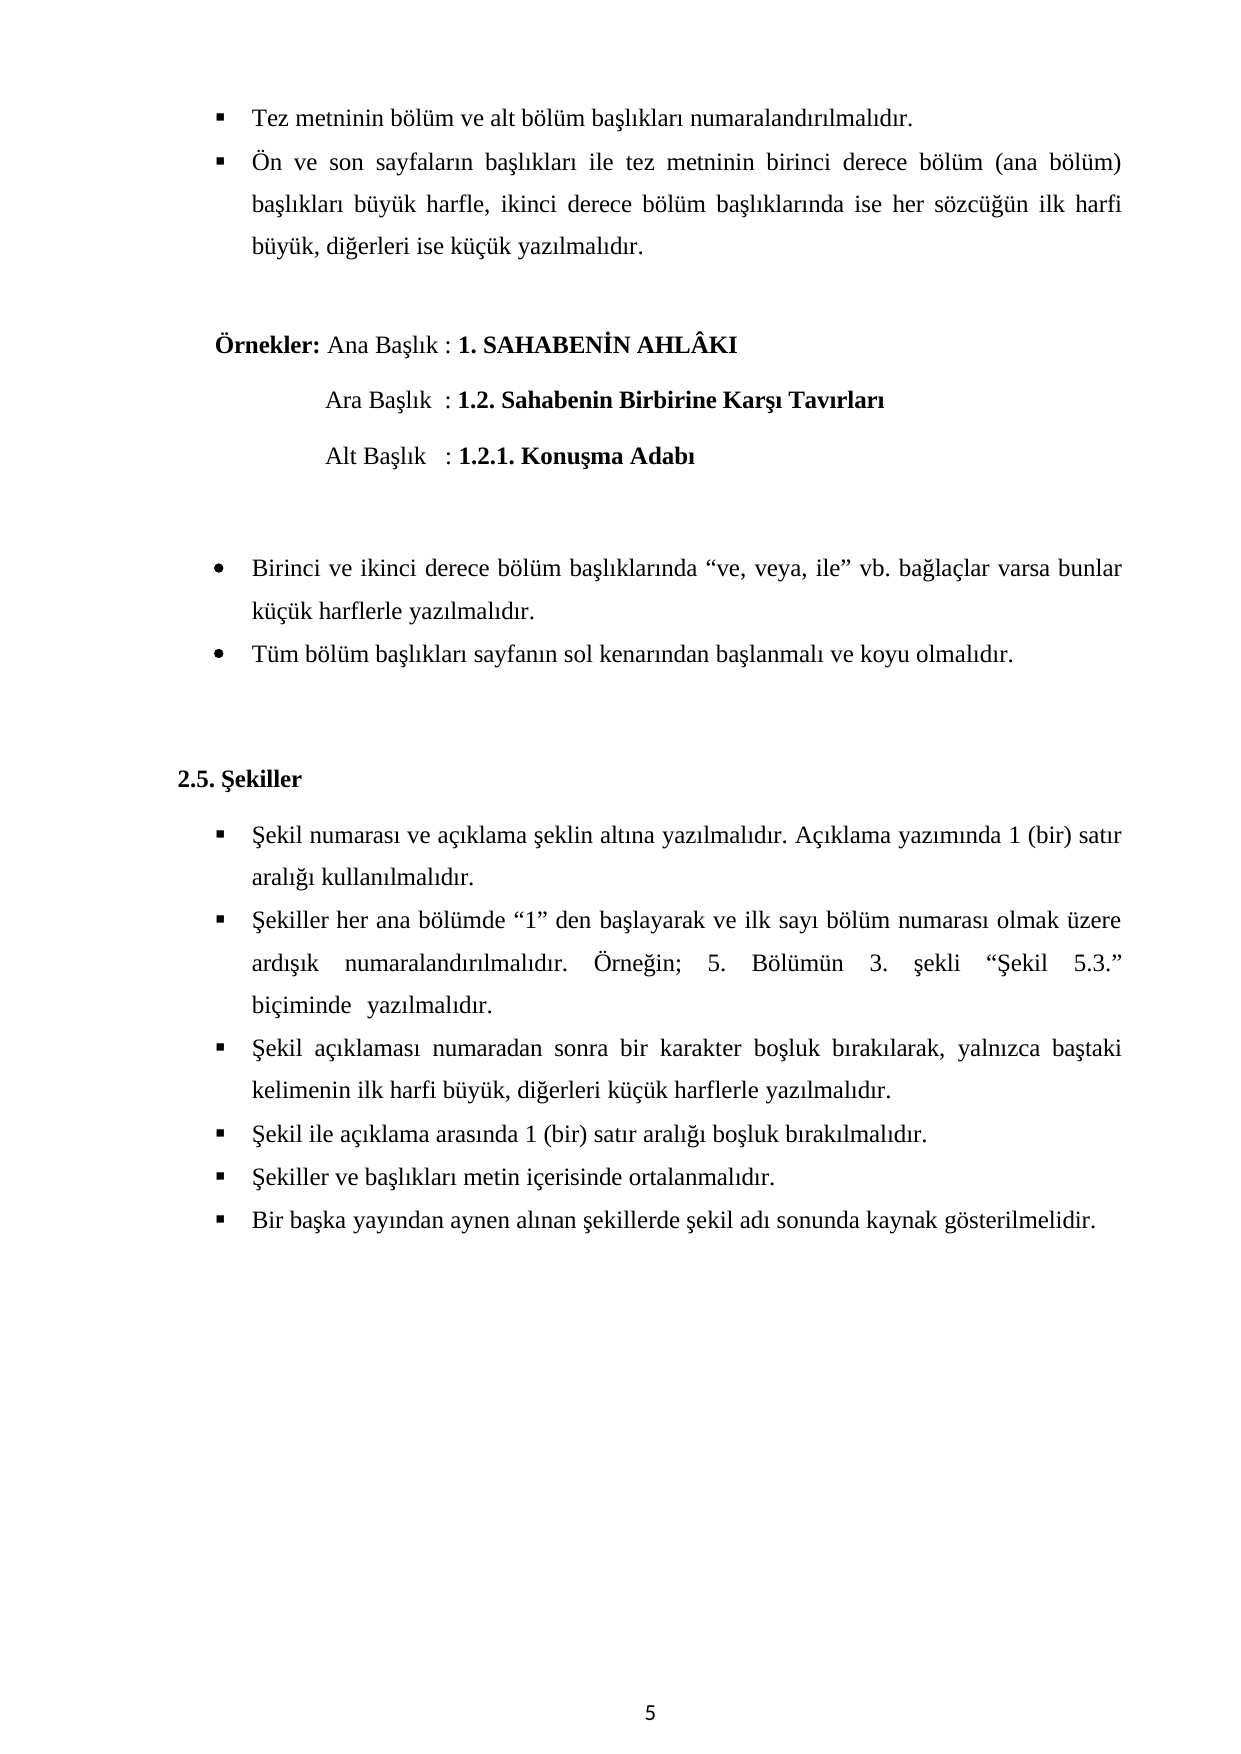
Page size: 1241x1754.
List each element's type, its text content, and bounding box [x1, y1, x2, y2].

list Şekil ile açıklama arasında 1 (bir) satır aralığı boşluk bırakılmalıdır. [214, 1119, 1122, 1147]
subtitle Şekiller [177, 764, 1134, 793]
list Bir başka yayından aynen alınan şekillerde şekil adı sonunda kaynak gösterilmelidir. [214, 1205, 1122, 1234]
list Tez metninin bölüm ve alt bölüm başlıkları numaralandırılmalıdır. [214, 103, 1122, 132]
text Örnekler: Ana Başlık : 1. SAHABENİN AHLÂKI [214, 330, 942, 358]
list Şekil açıklaması numaradan sonra bir karakter boşluk bırakılarak, yalnızca baştaki kelimenin ilk harfi büyük, diğerleri küçük harflerle yazılmalıdır. [214, 1033, 1122, 1104]
text Alt Başlık : 1.2.1. Konuşma Adabı [325, 441, 1134, 470]
text Ara Başlık : 1.2. Sahabenin Birbirine Karşı Tavırları [325, 386, 1134, 414]
list Şekiller her ana bölümde “1” den başlayarak ve ilk sayı bölüm numarası olmak üzere ardışık numaralandırılmalıdır. Örneğin; 5. Bölümün 3. şekli “Şekil 5.3.” biçiminde yazılmalıdır. [214, 906, 1122, 1019]
list Ön ve son sayfaların başlıkları ile tez metninin birinci derece bölüm (ana bölüm) başlıkları büyük harfle, ikinci derece bölüm başlıklarında ise her sözcüğün ilk harfi büyük, diğerleri ise küçük yazılmalıdır. [214, 147, 1122, 260]
list Şekiller ve başlıkları metin içerisinde ortalanmalıdır. [214, 1162, 1122, 1191]
list Şekil numarası ve açıklama şeklin altına yazılmalıdır. Açıklama yazımında 1 (bir) satır aralığı kullanılmalıdır. [214, 820, 1122, 891]
list Tüm bölüm başlıkları sayfanın sol kenarından başlanmalı ve koyu olmalıdır. [214, 639, 1122, 668]
list Birinci ve ikinci derece bölüm başlıklarında “ve, veya, ile” vb. bağlaçlar varsa bunlar küçük harflerle yazılmalıdır. [214, 553, 1122, 624]
